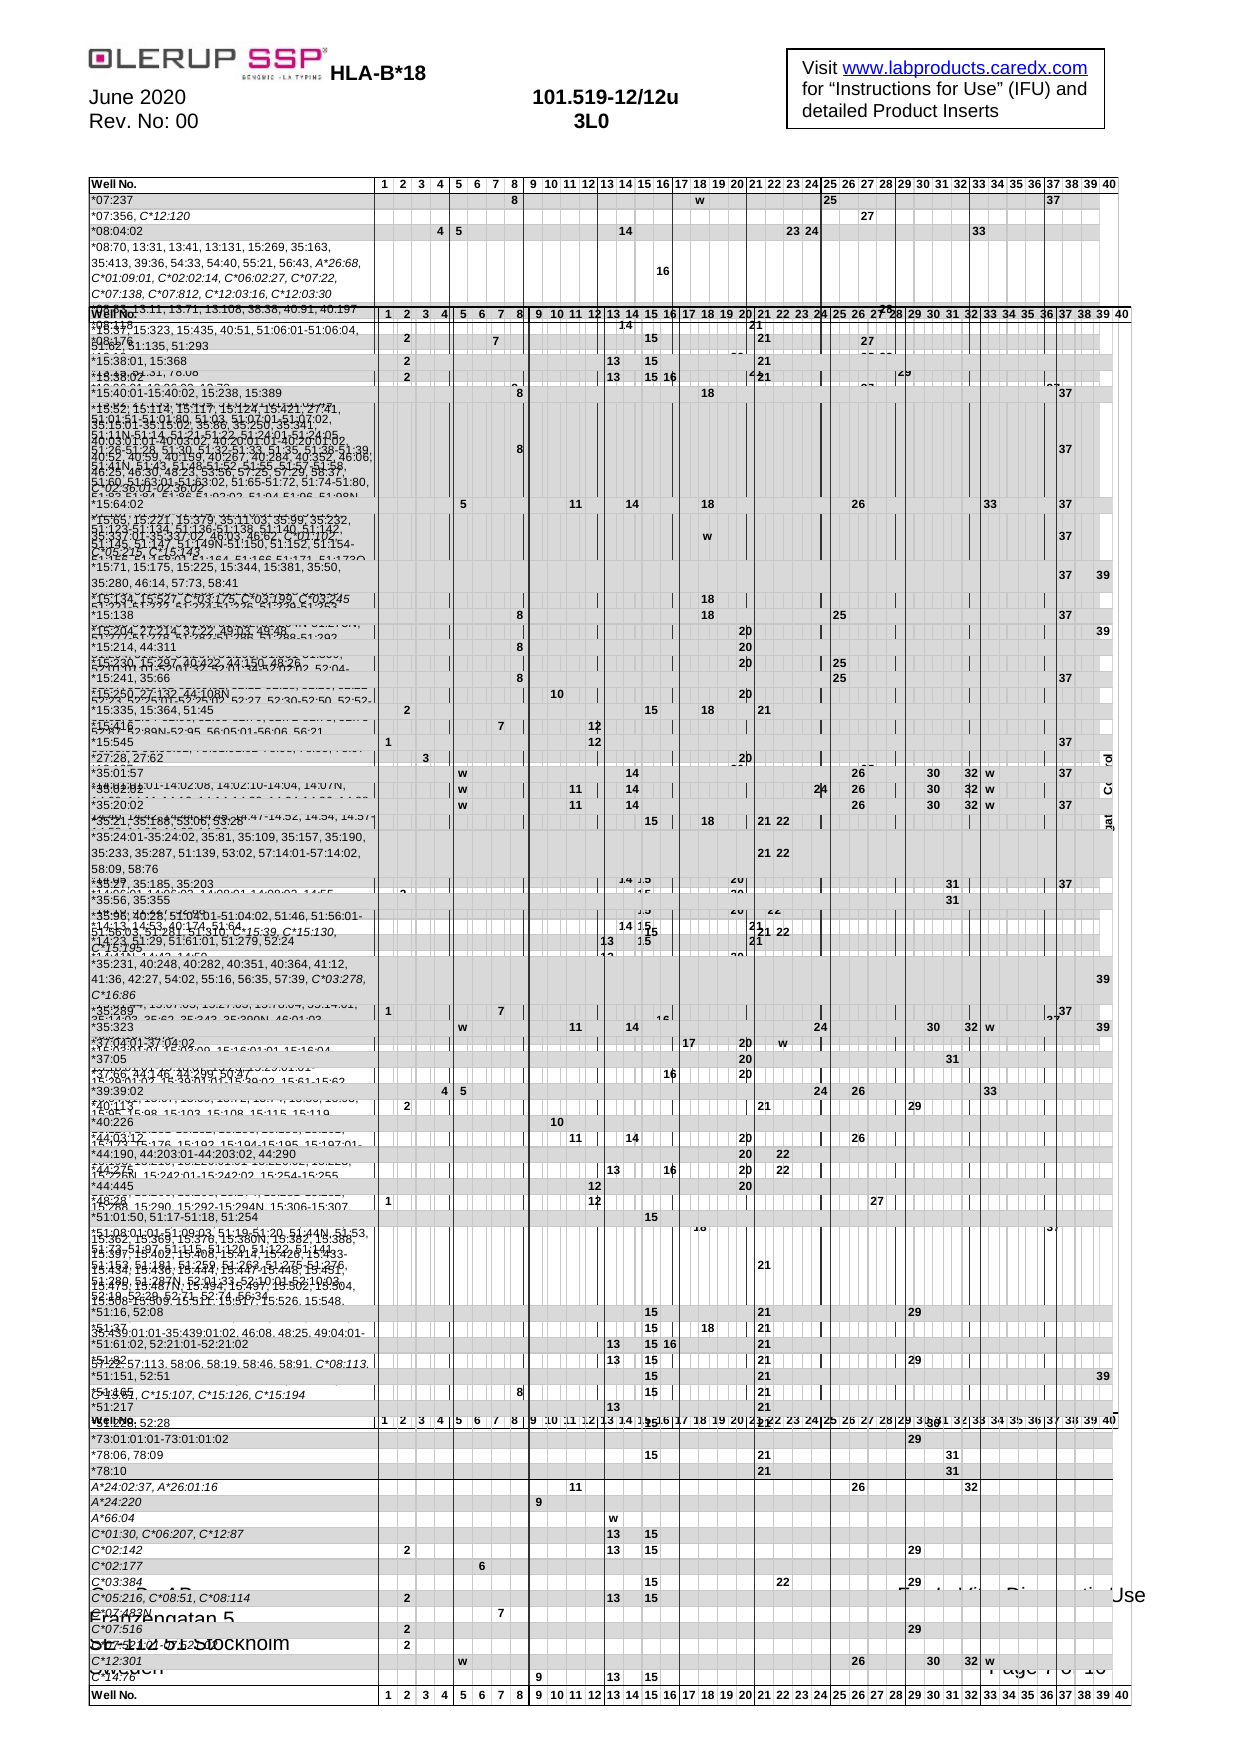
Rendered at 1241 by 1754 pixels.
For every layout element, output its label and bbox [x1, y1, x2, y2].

picture [58, 41, 358, 83]
